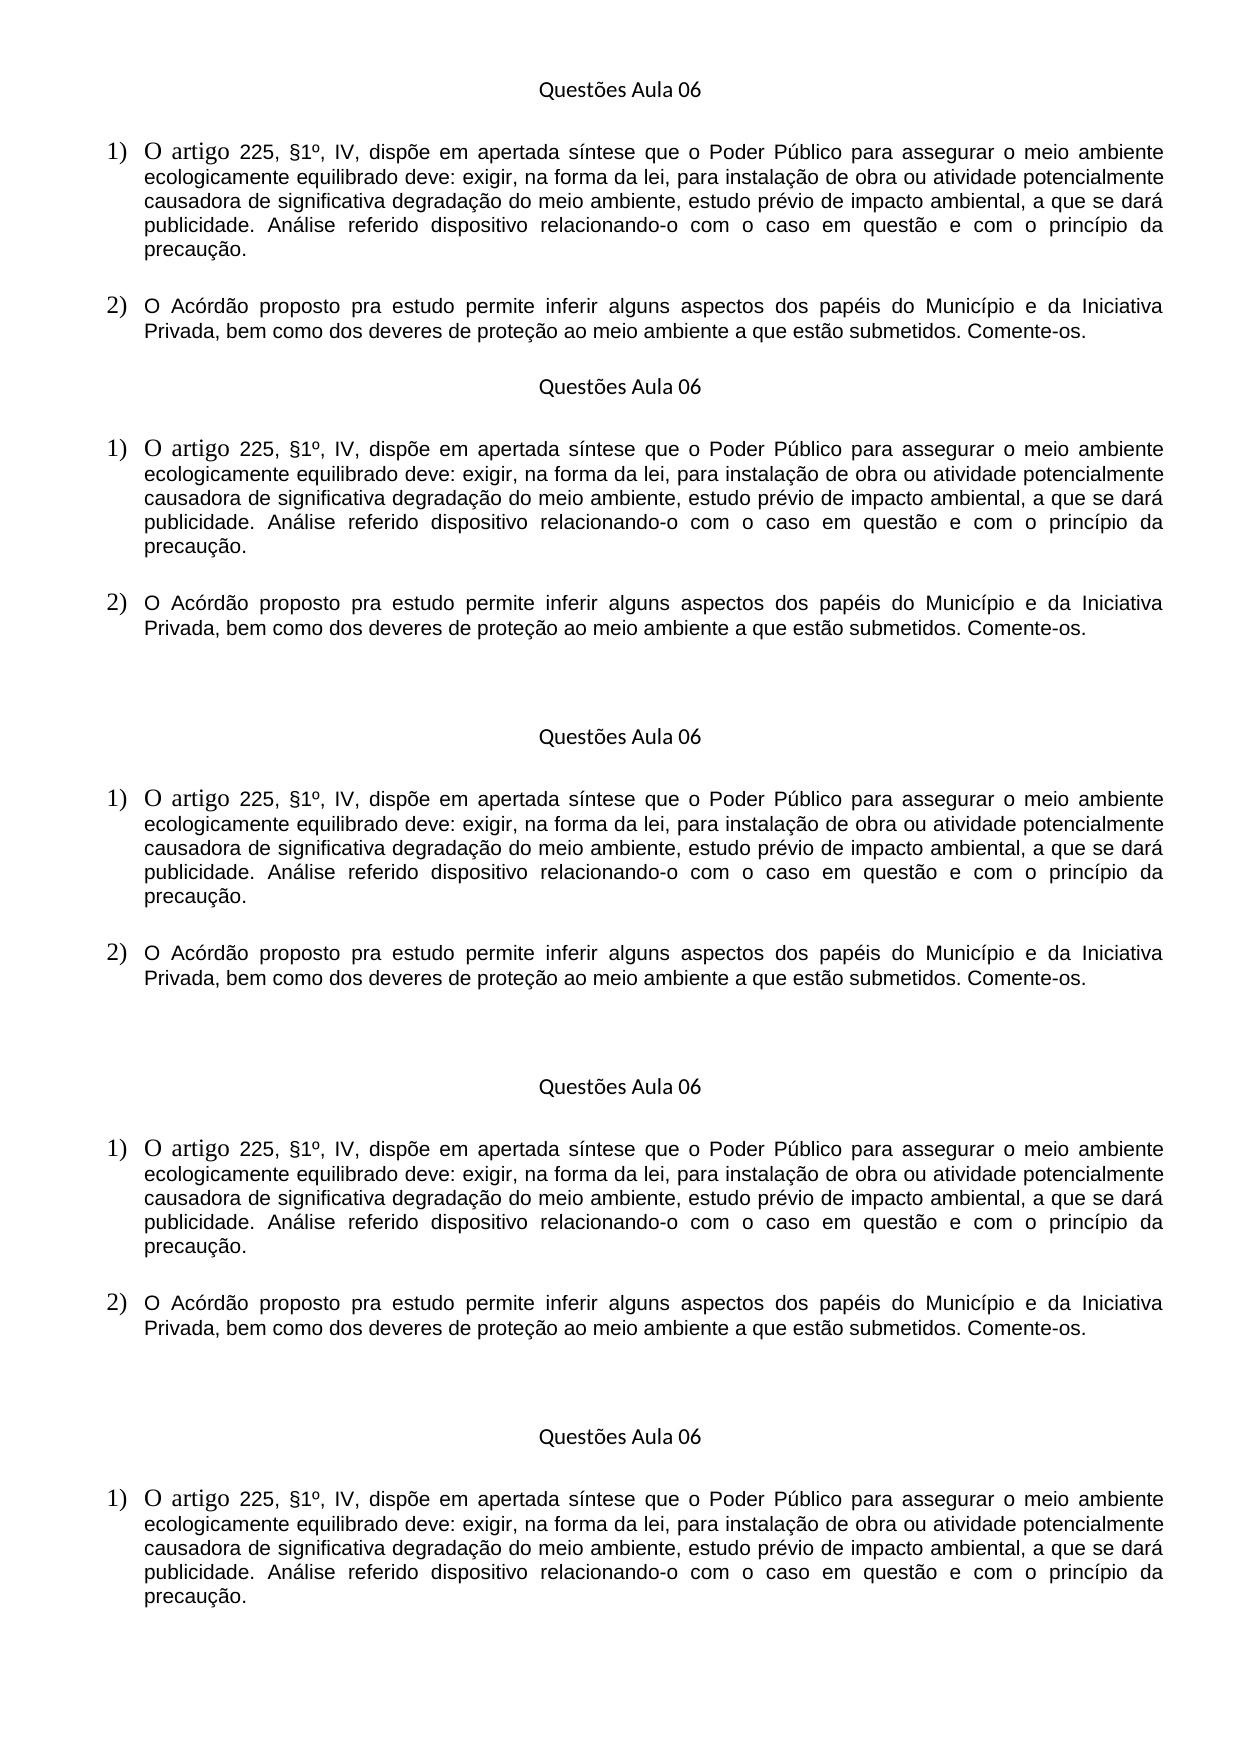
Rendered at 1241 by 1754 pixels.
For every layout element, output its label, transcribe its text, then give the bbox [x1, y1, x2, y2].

text Questões Aula 06 [75, 372, 1165, 400]
list O artigo 225, §1º, IV, dispõe em apertada síntese que o Poder Público para assegurar o meio ambiente ecologicamente equilibrado deve: exigir, na forma da lei, para instalação de obra ou atividade potencialmente causadora de significativa degradação do meio ambiente, estudo prévio de impacto ambiental, a que se dará publicidade. Análise referido dispositivo relacionando-o com o caso em questão e com o princípio da precaução. [106, 1483, 1165, 1608]
text Questões Aula 06 [75, 1072, 1165, 1100]
list O artigo 225, §1º, IV, dispõe em apertada síntese que o Poder Público para assegurar o meio ambiente ecologicamente equilibrado deve: exigir, na forma da lei, para instalação de obra ou atividade potencialmente causadora de significativa degradação do meio ambiente, estudo prévio de impacto ambiental, a que se dará publicidade. Análise referido dispositivo relacionando-o com o caso em questão e com o princípio da precaução. [106, 783, 1165, 908]
list O artigo 225, §1º, IV, dispõe em apertada síntese que o Poder Público para assegurar o meio ambiente ecologicamente equilibrado deve: exigir, na forma da lei, para instalação de obra ou atividade potencialmente causadora de significativa degradação do meio ambiente, estudo prévio de impacto ambiental, a que se dará publicidade. Análise referido dispositivo relacionando-o com o caso em questão e com o princípio da precaução. [106, 1133, 1165, 1258]
text Questões Aula 06 [75, 75, 1165, 103]
list O artigo 225, §1º, IV, dispõe em apertada síntese que o Poder Público para assegurar o meio ambiente ecologicamente equilibrado deve: exigir, na forma da lei, para instalação de obra ou atividade potencialmente causadora de significativa degradação do meio ambiente, estudo prévio de impacto ambiental, a que se dará publicidade. Análise referido dispositivo relacionando-o com o caso em questão e com o princípio da precaução. [106, 136, 1165, 261]
text Questões Aula 06 [75, 1422, 1165, 1450]
list O artigo 225, §1º, IV, dispõe em apertada síntese que o Poder Público para assegurar o meio ambiente ecologicamente equilibrado deve: exigir, na forma da lei, para instalação de obra ou atividade potencialmente causadora de significativa degradação do meio ambiente, estudo prévio de impacto ambiental, a que se dará publicidade. Análise referido dispositivo relacionando-o com o caso em questão e com o princípio da precaução. [106, 433, 1165, 558]
text Questões Aula 06 [75, 722, 1165, 750]
